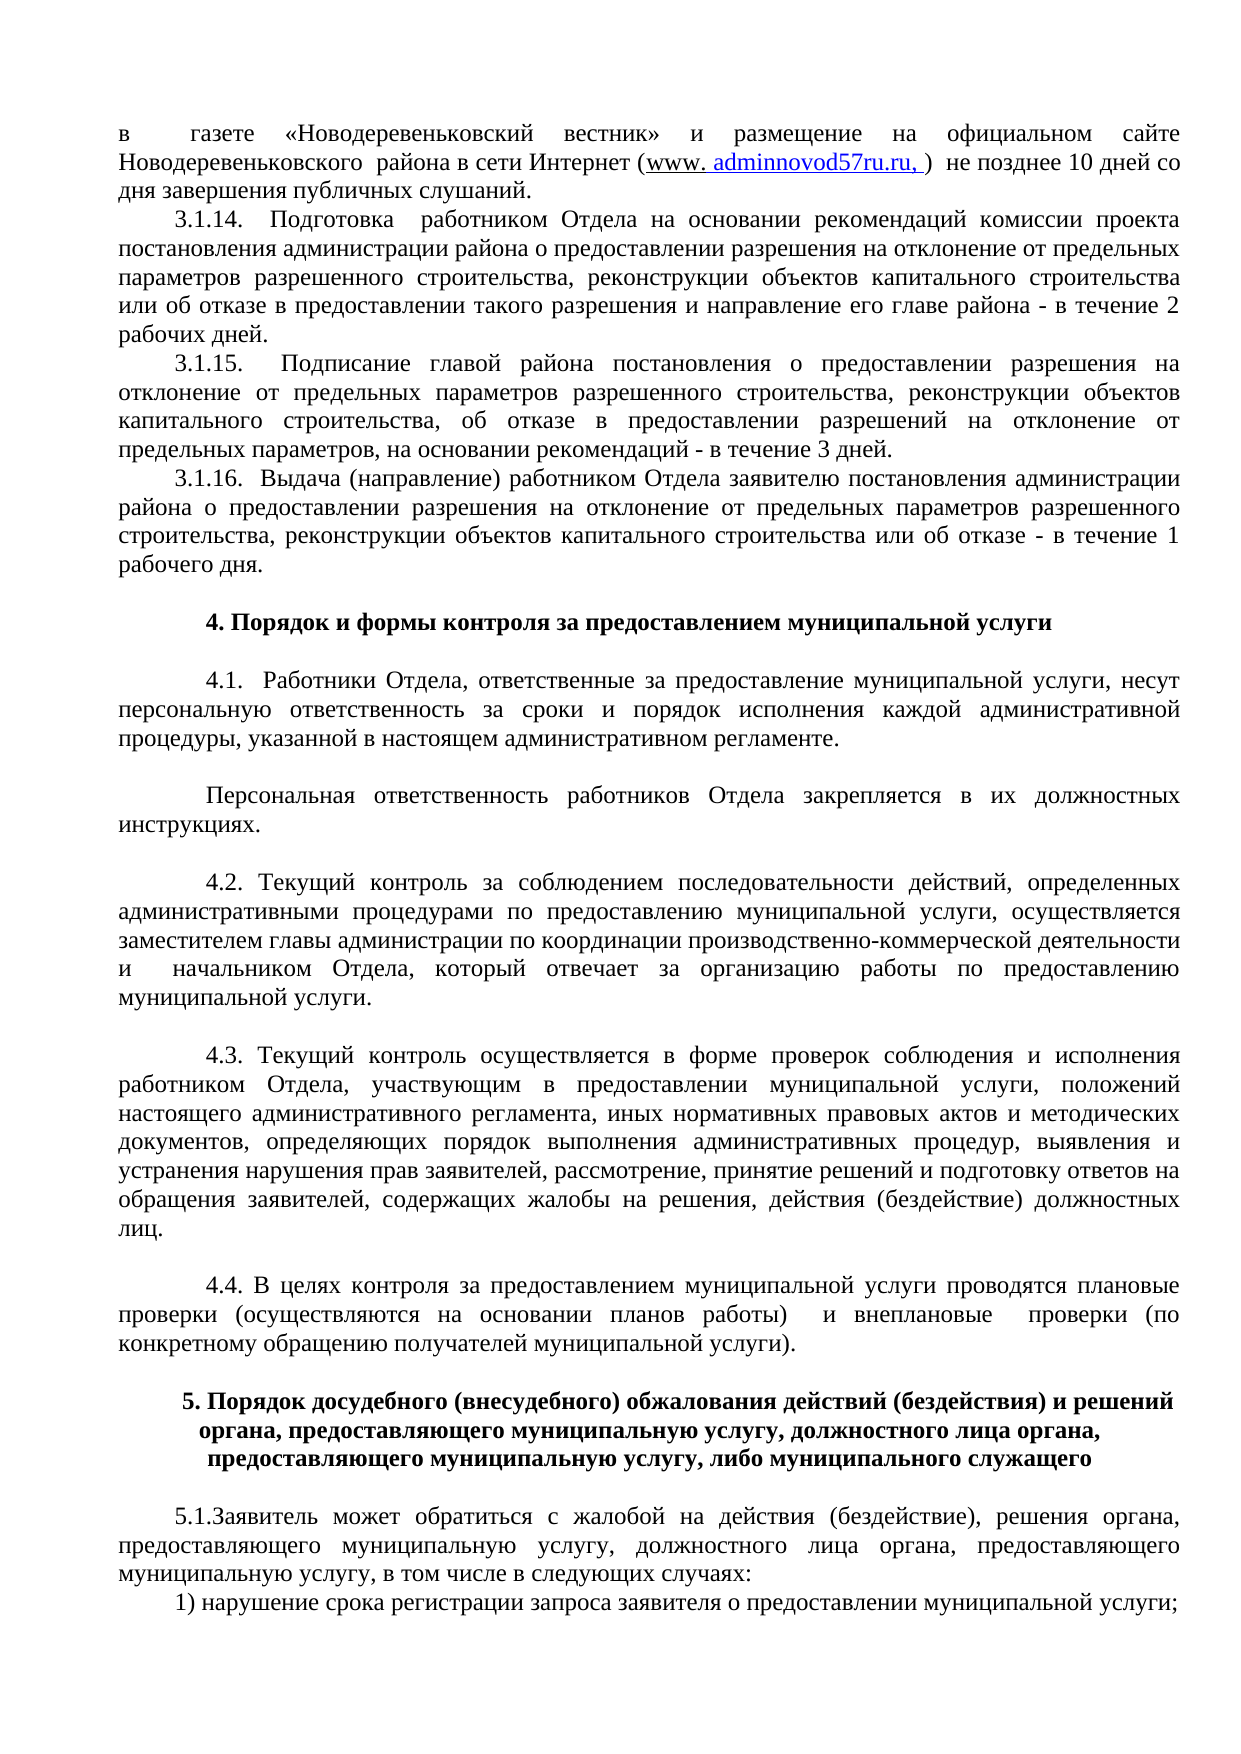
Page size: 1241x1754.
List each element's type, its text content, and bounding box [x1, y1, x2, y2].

text 3.1.16. Выдача (направление) работником Отдела заявителю постановления администрации района о предоставлении разрешения на отклонение от предельных параметров разрешенного строительства, реконструкции объектов капитального строительства или об отказе - в течение 1 рабочего дня. [118, 463, 1181, 578]
text 4.1. Работники Отдела, ответственные за предоставление муниципальной услуги, несут персональную ответственность за сроки и порядок исполнения каждой административной процедуры, указанной в настоящем административном регламенте. [118, 665, 1181, 751]
text 4.4. В целях контроля за предоставлением муниципальной услуги проводятся плановые проверки (осуществляются на основании планов работы) и внеплановые проверки (по конкретному обращению получателей муниципальной услуги). [118, 1271, 1181, 1357]
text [118, 118, 1181, 204]
text 4.2. Текущий контроль за соблюдением последовательности действий, определенных административными процедурами по предоставлению муниципальной услуги, осуществляется заместителем главы администрации по координации производственно-коммерческой деятельности и начальником Отдела, который отвечает за организацию работы по предоставлению муниципальной услуги. [118, 867, 1181, 1011]
text 4.3. Текущий контроль осуществляется в форме проверок соблюдения и исполнения работником Отдела, участвующим в предоставлении муниципальной услуги, положений настоящего административного регламента, иных нормативных правовых актов и методических документов, определяющих порядок выполнения административных процедур, выявления и устранения нарушения прав заявителей, рассмотрение, принятие решений и подготовку ответов на обращения заявителей, содержащих жалобы на решения, действия (бездействие) должностных лиц. [118, 1040, 1181, 1241]
text 1) нарушение срока регистрации запроса заявителя о предоставлении муниципальной услуги; [118, 1587, 1181, 1616]
text Персональная ответственность работников Отдела закрепляется в их должностных инструкциях. [118, 781, 1181, 838]
text 4. Порядок и формы контроля за предоставлением муниципальной услуги [118, 607, 1181, 636]
text 3.1.14. Подготовка работником Отдела на основании рекомендаций комиссии проекта постановления администрации района о предоставлении разрешения на отклонение от предельных параметров разрешенного строительства, реконструкции объектов капитального строительства или об отказе в предоставлении такого разрешения и направление его главе района - в течение 2 рабочих дней. [118, 204, 1181, 348]
text 3.1.15. Подписание главой района постановления о предоставлении разрешения на отклонение от предельных параметров разрешенного строительства, реконструкции объектов капитального строительства, об отказе в предоставлении разрешений на отклонение от предельных параметров, на основании рекомендаций - в течение 3 дней. [118, 348, 1181, 463]
text 5.1.Заявитель может обратиться с жалобой на действия (бездействие), решения органа, предоставляющего муниципальную услугу, должностного лица органа, предоставляющего муниципальную услугу, в том числе в следующих случаях: [118, 1501, 1181, 1587]
text 5. Порядок досудебного (внесудебного) обжалования действий (бездействия) и решений органа, предоставляющего муниципальную услугу, должностного лица органа, предоставляющего муниципальную услугу, либо муниципального служащего [118, 1386, 1181, 1472]
